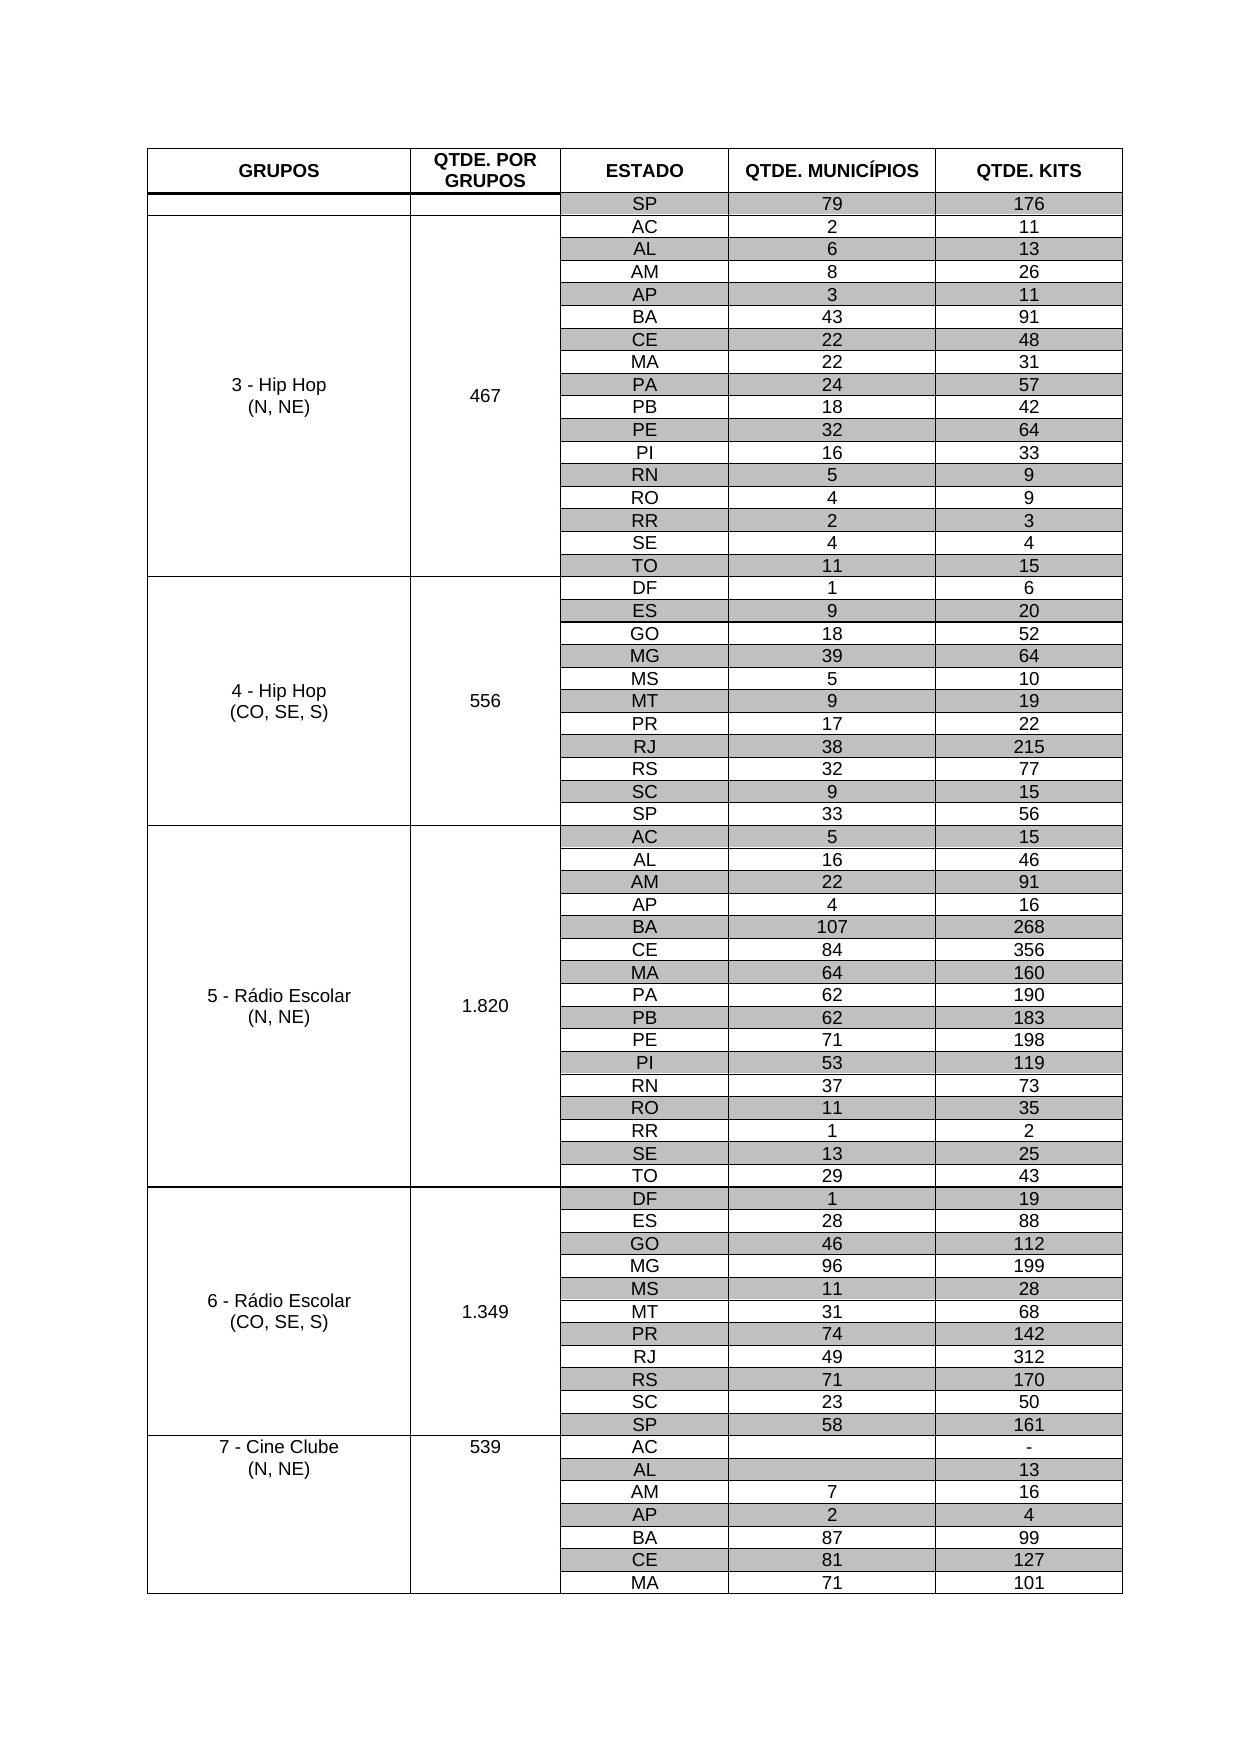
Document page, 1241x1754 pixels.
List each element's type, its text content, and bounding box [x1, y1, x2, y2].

table_cell 112 [936, 1233, 1122, 1254]
table_cell BA [561, 1527, 728, 1548]
table_cell 556 [411, 577, 560, 825]
table_cell 539 [411, 1436, 560, 1593]
table_cell 2 [729, 216, 935, 237]
table_cell 77 [936, 758, 1122, 779]
table_cell 3 [936, 509, 1122, 531]
table_cell 19 [936, 690, 1122, 712]
table_cell RJ [561, 1346, 728, 1367]
table_cell 57 [936, 374, 1122, 395]
table_cell 13 [936, 238, 1122, 260]
table_cell 64 [729, 961, 935, 983]
table_cell 16 [729, 442, 935, 463]
table_cell 91 [936, 871, 1122, 893]
table_cell 127 [936, 1549, 1122, 1571]
table_cell GO [561, 1233, 728, 1254]
table_cell AL [561, 1459, 728, 1480]
table_cell 39 [729, 645, 935, 667]
table_cell RN [561, 1075, 728, 1096]
table_header QTDE. KITS [936, 149, 1122, 192]
table_cell 24 [729, 374, 935, 395]
table_cell SP [561, 1414, 728, 1435]
table_cell 58 [729, 1414, 935, 1435]
table_cell 15 [936, 555, 1122, 576]
table_cell 1.820 [411, 826, 560, 1186]
table_cell 9 [936, 487, 1122, 508]
table_cell 32 [729, 758, 935, 779]
table_cell 33 [729, 803, 935, 825]
table_cell 99 [936, 1527, 1122, 1548]
table_cell RO [561, 487, 728, 508]
table_cell SE [561, 1142, 728, 1164]
table_cell [729, 1436, 935, 1458]
table_cell 160 [936, 961, 1122, 983]
table_cell 7 - Cine Clube (N, NE) [148, 1436, 410, 1593]
table_cell 71 [729, 1368, 935, 1390]
table_cell PB [561, 396, 728, 418]
table_cell 22 [936, 713, 1122, 734]
table_cell 4 [729, 487, 935, 508]
table_cell 15 [936, 826, 1122, 847]
table_cell 9 [936, 464, 1122, 486]
table_header GRUPOS [148, 149, 410, 192]
table_cell 2 [936, 1120, 1122, 1141]
table_cell 4 [936, 532, 1122, 553]
table_cell SC [561, 1391, 728, 1412]
table_cell MA [561, 1572, 728, 1593]
table_cell CE [561, 1549, 728, 1571]
table_cell 48 [936, 329, 1122, 350]
table_cell 25 [936, 1142, 1122, 1164]
table_cell RN [561, 464, 728, 486]
table_cell 31 [936, 351, 1122, 373]
table_cell PR [561, 713, 728, 734]
table_cell ES [561, 600, 728, 621]
table_cell 9 [729, 781, 935, 802]
table_cell 18 [729, 396, 935, 418]
table_cell CE [561, 329, 728, 350]
table_cell AM [561, 261, 728, 282]
table_cell 4 [729, 532, 935, 553]
table_cell 4 [729, 894, 935, 915]
table_cell MA [561, 351, 728, 373]
table_cell 17 [729, 713, 935, 734]
table_cell MT [561, 690, 728, 712]
table_cell 5 [729, 464, 935, 486]
table_cell 22 [729, 351, 935, 373]
table_cell DF [561, 1188, 728, 1209]
table_cell 268 [936, 916, 1122, 938]
table_cell RO [561, 1097, 728, 1119]
table_cell PB [561, 1007, 728, 1028]
table_cell PI [561, 1052, 728, 1073]
table_cell MS [561, 1278, 728, 1299]
table_cell AM [561, 1481, 728, 1503]
table_cell 312 [936, 1346, 1122, 1367]
table_cell SP [561, 193, 728, 214]
table_cell 11 [936, 283, 1122, 305]
table_cell 1.349 [411, 1188, 560, 1435]
table_cell BA [561, 306, 728, 327]
table_cell 6 - Rádio Escolar (CO, SE, S) [148, 1188, 410, 1435]
table_cell MG [561, 645, 728, 667]
table_cell SP [561, 803, 728, 825]
table_cell 13 [729, 1142, 935, 1164]
table_cell 46 [936, 849, 1122, 870]
table_cell 32 [729, 419, 935, 441]
table_cell 18 [729, 623, 935, 644]
table_cell 183 [936, 1007, 1122, 1028]
table_cell 74 [729, 1323, 935, 1345]
table_cell 2 [729, 1504, 935, 1526]
table_cell 96 [729, 1255, 935, 1277]
table_cell 9 [729, 690, 935, 712]
table_cell 11 [729, 555, 935, 576]
table_cell 46 [729, 1233, 935, 1254]
table_cell 29 [729, 1165, 935, 1186]
table_cell 3 [729, 283, 935, 305]
table_cell AP [561, 894, 728, 915]
table_cell MG [561, 1255, 728, 1277]
table_cell 4 [936, 1504, 1122, 1526]
table_cell PE [561, 1029, 728, 1051]
table_cell AC [561, 826, 728, 847]
table_cell 38 [729, 735, 935, 757]
table_cell GO [561, 623, 728, 644]
table_cell 23 [729, 1391, 935, 1412]
table_cell 5 [729, 826, 935, 847]
table_cell TO [561, 555, 728, 576]
table_cell 43 [936, 1165, 1122, 1186]
table_cell RJ [561, 735, 728, 757]
table_cell 62 [729, 1007, 935, 1028]
table_cell CE [561, 939, 728, 960]
table_cell 42 [936, 396, 1122, 418]
table_cell 142 [936, 1323, 1122, 1345]
table_cell 11 [936, 216, 1122, 237]
table_cell 71 [729, 1029, 935, 1051]
table_cell 161 [936, 1414, 1122, 1435]
table_cell MA [561, 961, 728, 983]
table_cell 107 [729, 916, 935, 938]
table_cell 22 [729, 871, 935, 893]
table_cell 170 [936, 1368, 1122, 1390]
table_cell 5 [729, 668, 935, 689]
table_cell PI [561, 442, 728, 463]
table_cell 37 [729, 1075, 935, 1096]
table_cell RR [561, 1120, 728, 1141]
table_cell MS [561, 668, 728, 689]
table_cell 6 [729, 238, 935, 260]
table_cell 1 [729, 577, 935, 599]
table_cell PA [561, 984, 728, 1006]
table_cell 64 [936, 419, 1122, 441]
table_cell 11 [729, 1097, 935, 1119]
table_cell AC [561, 216, 728, 237]
table_cell 1 [729, 1188, 935, 1209]
table_cell 10 [936, 668, 1122, 689]
table_cell 15 [936, 781, 1122, 802]
table_cell 1 [729, 1120, 935, 1141]
table_cell 190 [936, 984, 1122, 1006]
table_cell 31 [729, 1301, 935, 1322]
table_cell 20 [936, 600, 1122, 621]
table_cell 16 [729, 849, 935, 870]
table_cell 73 [936, 1075, 1122, 1096]
table_cell PR [561, 1323, 728, 1345]
table_cell 33 [936, 442, 1122, 463]
table_cell 2 [729, 509, 935, 531]
table_cell 119 [936, 1052, 1122, 1073]
table_cell 215 [936, 735, 1122, 757]
table_cell 101 [936, 1572, 1122, 1593]
table_cell 11 [729, 1278, 935, 1299]
table_cell 7 [729, 1481, 935, 1503]
table_cell [729, 1459, 935, 1480]
table_cell 68 [936, 1301, 1122, 1322]
table_cell 176 [936, 193, 1122, 214]
table_cell SC [561, 781, 728, 802]
table_cell 16 [936, 1481, 1122, 1503]
table_cell 87 [729, 1527, 935, 1548]
table_cell SE [561, 532, 728, 553]
table_cell 3 - Hip Hop (N, NE) [148, 216, 410, 576]
table_cell 467 [411, 216, 560, 576]
table_cell 13 [936, 1459, 1122, 1480]
table_cell BA [561, 916, 728, 938]
table_cell 4 - Hip Hop (CO, SE, S) [148, 577, 410, 825]
table_cell RS [561, 1368, 728, 1390]
table_cell AP [561, 1504, 728, 1526]
table_cell 28 [729, 1210, 935, 1232]
table_cell 64 [936, 645, 1122, 667]
table_cell DF [561, 577, 728, 599]
table_cell 199 [936, 1255, 1122, 1277]
table_cell 56 [936, 803, 1122, 825]
table_header QTDE. POR GRUPOS [411, 149, 560, 192]
table_cell 9 [729, 600, 935, 621]
table_cell 84 [729, 939, 935, 960]
table_cell 91 [936, 306, 1122, 327]
table_header ESTADO [561, 149, 728, 192]
table_cell 50 [936, 1391, 1122, 1412]
table_cell 71 [729, 1572, 935, 1593]
table_cell 53 [729, 1052, 935, 1073]
table_cell 49 [729, 1346, 935, 1367]
table_cell 356 [936, 939, 1122, 960]
table_cell AC [561, 1436, 728, 1458]
table_cell 81 [729, 1549, 935, 1571]
table_cell - [936, 1436, 1122, 1458]
table_cell AP [561, 283, 728, 305]
table_cell TO [561, 1165, 728, 1186]
table_cell 79 [729, 193, 935, 214]
table_cell 52 [936, 623, 1122, 644]
table_cell 19 [936, 1188, 1122, 1209]
table_cell 198 [936, 1029, 1122, 1051]
table_cell 16 [936, 894, 1122, 915]
table_cell PA [561, 374, 728, 395]
table_cell 88 [936, 1210, 1122, 1232]
table_cell RS [561, 758, 728, 779]
table_cell MT [561, 1301, 728, 1322]
table_cell AL [561, 238, 728, 260]
table_cell 8 [729, 261, 935, 282]
table_cell 35 [936, 1097, 1122, 1119]
table_cell RR [561, 509, 728, 531]
table_cell AM [561, 871, 728, 893]
table_cell 62 [729, 984, 935, 1006]
table_cell 6 [936, 577, 1122, 599]
table_cell 43 [729, 306, 935, 327]
table_cell 26 [936, 261, 1122, 282]
table_cell 5 - Rádio Escolar (N, NE) [148, 826, 410, 1186]
table_header QTDE. MUNICÍPIOS [729, 149, 935, 192]
table_cell 28 [936, 1278, 1122, 1299]
table_cell 22 [729, 329, 935, 350]
table_cell ES [561, 1210, 728, 1232]
table_cell AL [561, 849, 728, 870]
table_cell PE [561, 419, 728, 441]
